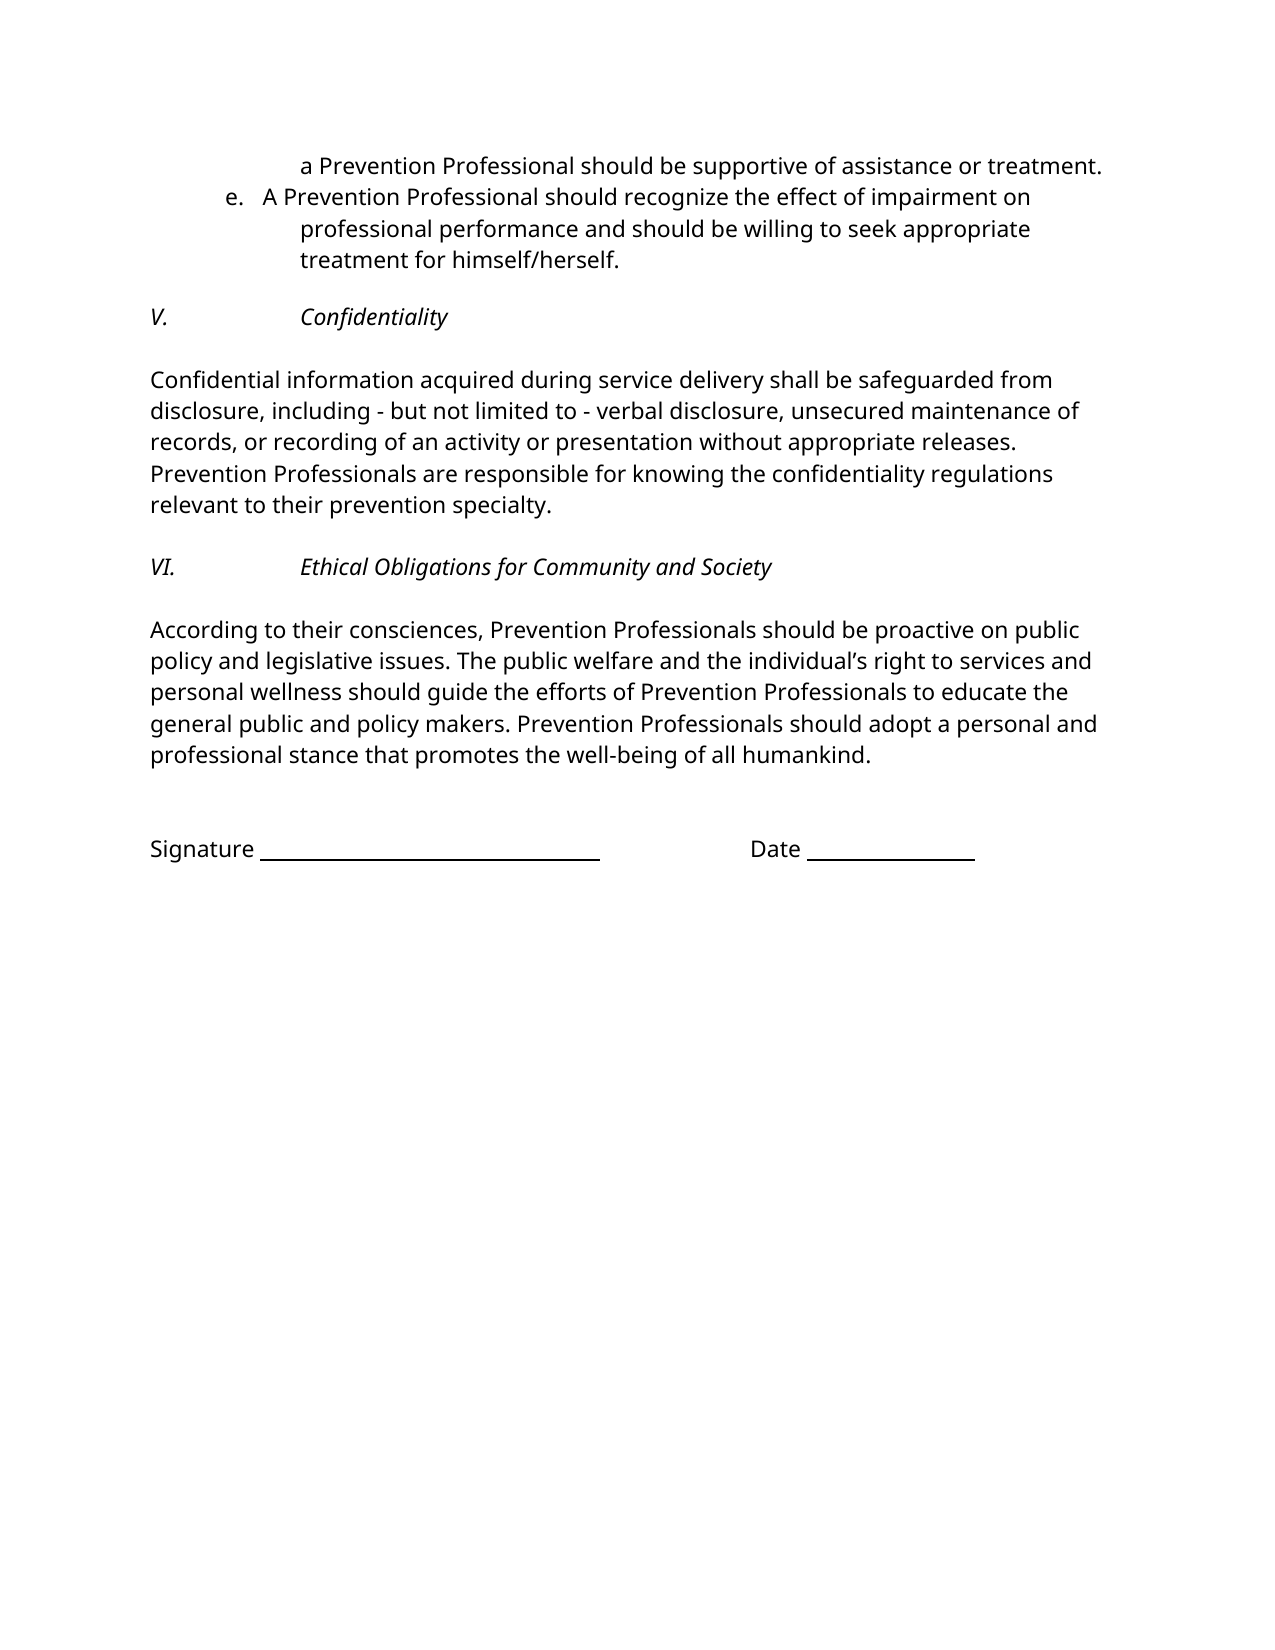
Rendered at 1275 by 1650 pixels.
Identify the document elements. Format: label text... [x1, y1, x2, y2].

text V. Confidentiality [150, 301, 1125, 333]
list A Prevention Professional should recognize the effect of impairment on [225, 181, 1125, 212]
text professional performance and should be willing to seek appropriate [225, 212, 1125, 244]
text a Prevention Professional should be supportive of assistance or treatment. [225, 150, 1125, 181]
text VI. Ethical Obligations for Community and Society [150, 551, 1125, 583]
text Signature Date [150, 833, 1125, 864]
text Confidential information acquired during service delivery shall be safeguarded from disclosure, including - but not limited to - verbal disclosure, unsecured maintenance of records, or recording of an activity or presentation without appropriate releases. Prevention Professionals are responsible for knowing the confidentiality regulations relevant to their prevention specialty. [150, 364, 1125, 520]
text treatment for himself/herself. [225, 244, 1125, 275]
text According to their consciences, Prevention Professionals should be proactive on public policy and legislative issues. The public welfare and the individual’s right to services and personal wellness should guide the efforts of Prevention Professionals to educate the general public and policy makers. Prevention Professionals should adopt a personal and professional stance that promotes the well-being of all humankind. [150, 614, 1125, 770]
